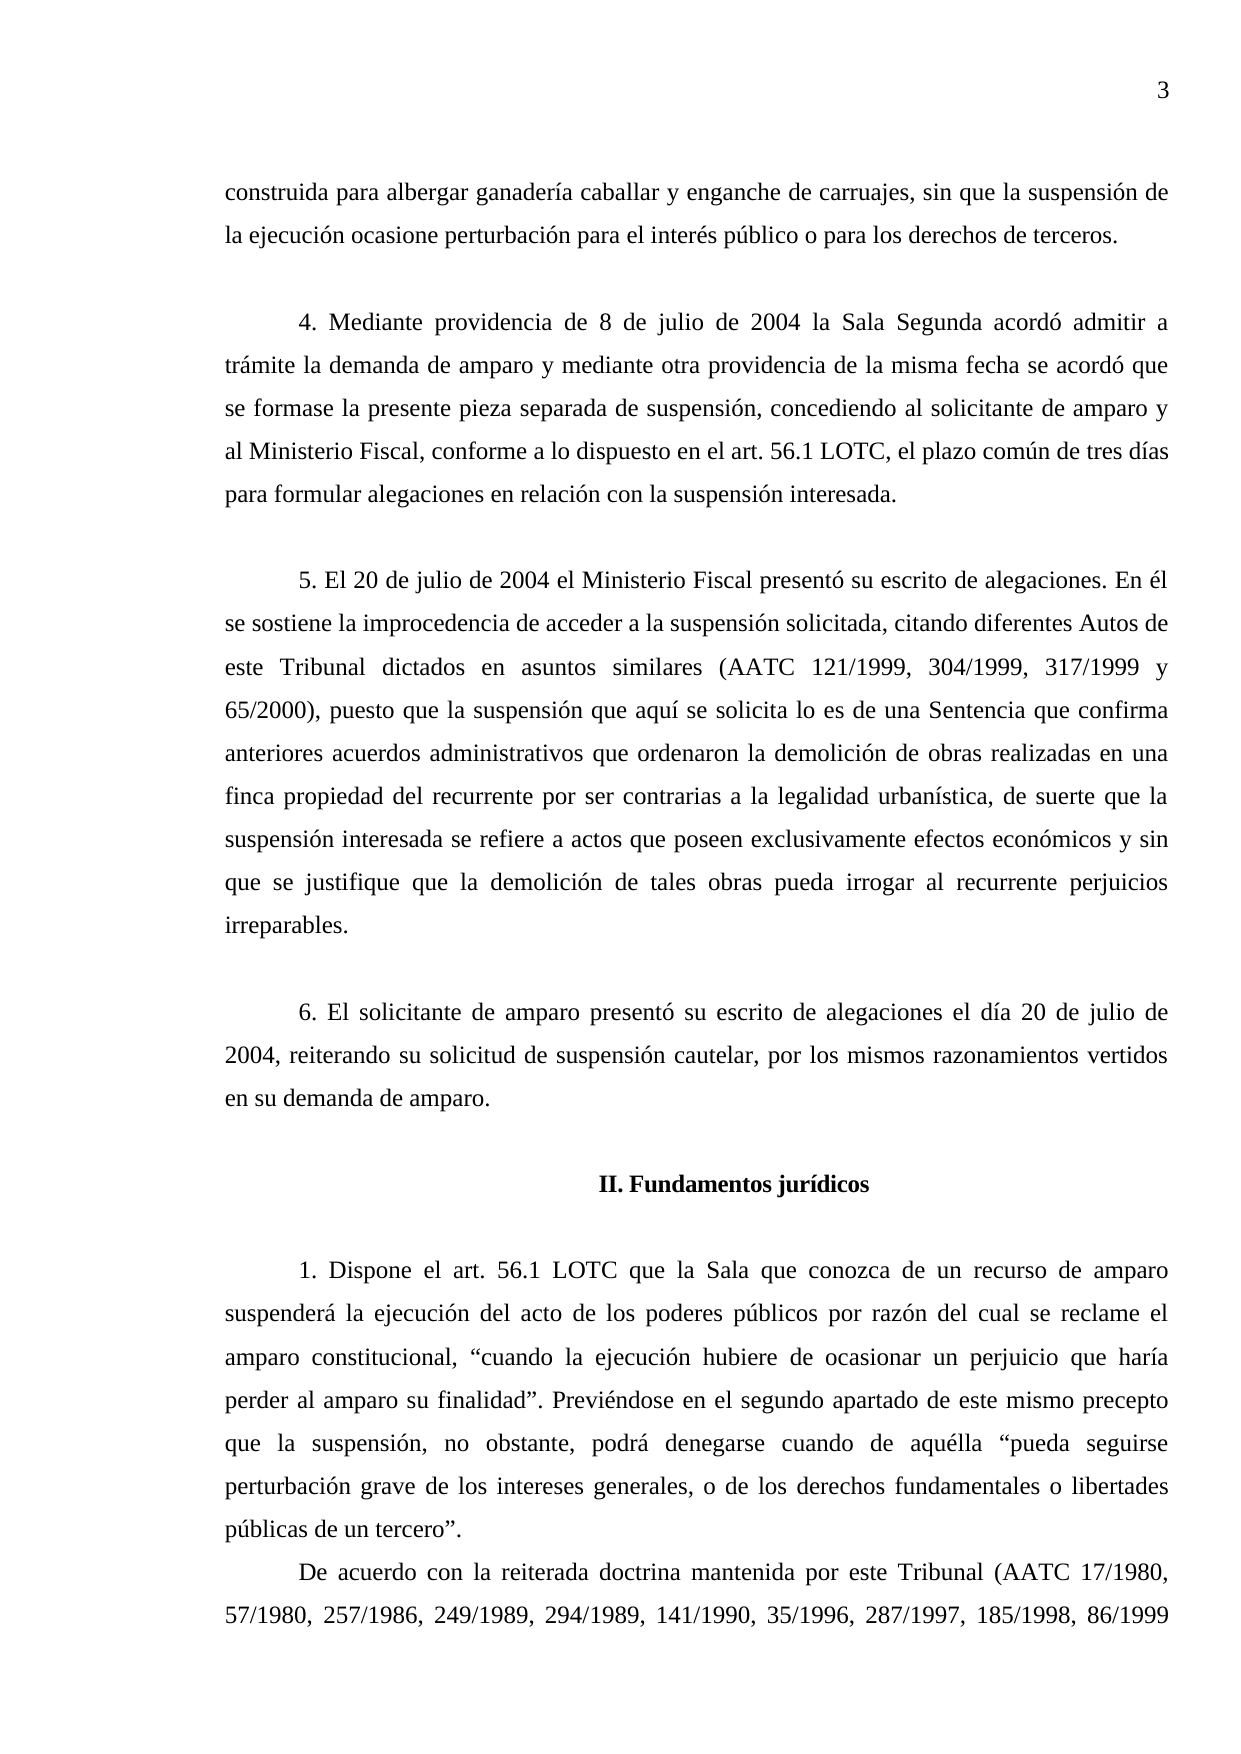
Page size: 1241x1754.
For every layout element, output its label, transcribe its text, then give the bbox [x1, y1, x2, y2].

text 4. Mediante providencia de 8 de julio de 2004 la Sala Segunda acordó admitir a trámite la demanda de amparo y mediante otra providencia de la misma fecha se acordó que se formase la presente pieza separada de suspensión, concediendo al solicitante de amparo y al Ministerio Fiscal, conforme a lo dispuesto en el art. 56.1 LOTC, el plazo común de tres días para formular alegaciones en relación con la suspensión interesada. [224, 307, 1169, 508]
text 1. Dispone el art. 56.1 LOTC que la Sala que conozca de un recurso de amparo suspenderá la ejecución del acto de los poderes públicos por razón del cual se reclame el amparo constitucional, “cuando la ejecución hubiere de ocasionar un perjuicio que haría perder al amparo su finalidad”. Previéndose en el segundo apartado de este mismo precepto que la suspensión, no obstante, podrá denegarse cuando de aquélla “pueda seguirse perturbación grave de los intereses generales, o de los derechos fundamentales o libertades públicas de un tercero”. [224, 1255, 1169, 1543]
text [224, 177, 1169, 249]
text 5. El 20 de julio de 2004 el Ministerio Fiscal presentó su escrito de alegaciones. En él se sostiene la improcedencia de acceder a la suspensión solicitada, citando diferentes Autos de este Tribunal dictados en asuntos similares (AATC 121/1999, 304/1999, 317/1999 y 65/2000), puesto que la suspensión que aquí se solicita lo es de una Sentencia que confirma anteriores acuerdos administrativos que ordenaron la demolición de obras realizadas en una finca propiedad del recurrente por ser contrarias a la legalidad urbanística, de suerte que la suspensión interesada se refiere a actos que poseen exclusivamente efectos económicos y sin que se justifique que la demolición de tales obras pueda irrogar al recurrente perjuicios irreparables. [224, 565, 1169, 939]
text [224, 1557, 1169, 1629]
text 6. El solicitante de amparo presentó su escrito de alegaciones el día 20 de julio de 2004, reiterando su solicitud de suspensión cautelar, por los mismos razonamientos vertidos en su demanda de amparo. [224, 997, 1169, 1112]
subtitle II. Fundamentos jurídicos [224, 1169, 1169, 1198]
